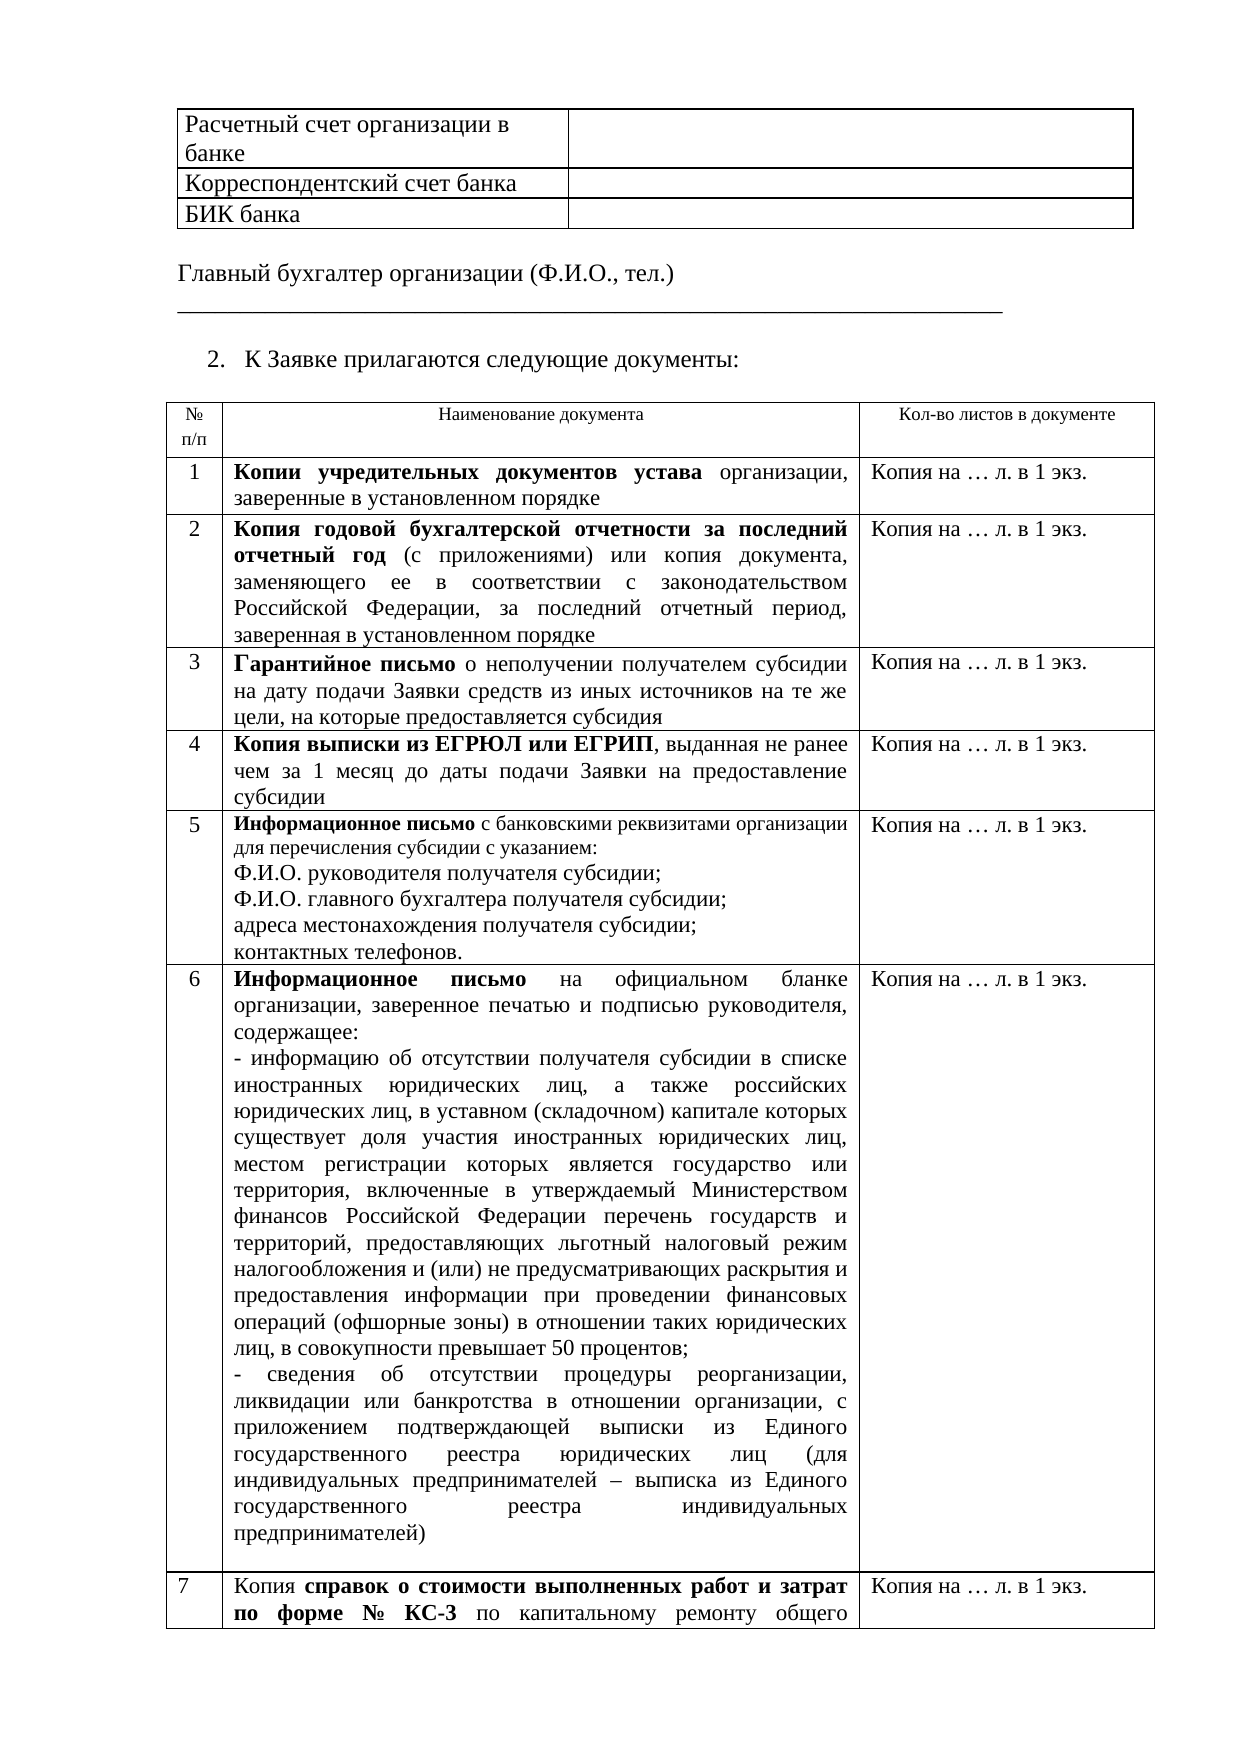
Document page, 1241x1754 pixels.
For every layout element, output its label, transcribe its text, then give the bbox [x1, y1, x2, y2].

table_cell Корреспондентский счет банка [178, 169, 568, 197]
table_cell Копия на … л. в 1 экз. [860, 458, 1154, 514]
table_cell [860, 1573, 1154, 1628]
table_header № п/п [167, 403, 222, 457]
table_cell Информационное письмо с банковскими реквизитами организации для перечисления субсидии с указанием: Ф.И.О. руководителя получателя субсидии; Ф.И.О. главного бухгалтера получателя субсидии; адреса местонахождения получателя субсидии; контактных телефонов. [223, 811, 859, 964]
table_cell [223, 1573, 859, 1628]
table_cell 3 [167, 648, 222, 729]
table_cell [569, 110, 1132, 167]
table_cell 5 [167, 811, 222, 964]
table_cell Расчетный счет организации в банке [178, 110, 568, 167]
table_cell Копия на … л. в 1 экз. [860, 811, 1154, 964]
table_cell Копия выписки из ЕГРЮЛ или ЕГРИП, выданная не ранее чем за 1 месяц до даты подачи Заявки на предоставление субсидии [223, 731, 859, 809]
table_cell 7 [167, 1573, 222, 1628]
table_cell Гарантийное письмо о неполучении получателем субсидии на дату подачи Заявки средств из иных источников на те же цели, на которые предоставляется субсидия [223, 648, 859, 729]
table_cell 6 [167, 965, 222, 1571]
table_cell 4 [167, 731, 222, 809]
table_cell Копия годовой бухгалтерской отчетности за последний отчетный год (с приложениями) или копия документа, заменяющего ее в соответствии с законодательством Российской Федерации, за последний отчетный период, заверенная в установленном порядке [223, 515, 859, 647]
table_cell Копия на … л. в 1 экз. [860, 648, 1154, 729]
table_cell 1 [167, 458, 222, 514]
table_cell Копия на … л. в 1 экз. [860, 731, 1154, 809]
table_cell БИК банка [178, 199, 568, 228]
table_cell 2 [167, 515, 222, 647]
table_header Кол-во листов в документе [860, 403, 1154, 457]
text Главный бухгалтер организации (Ф.И.О., тел.) __________________________________________________________________ [177, 258, 1152, 315]
table_cell Копия на … л. в 1 экз. [860, 965, 1154, 1571]
table_cell [569, 169, 1132, 197]
table_cell [569, 199, 1132, 228]
list К Заявке прилагаются следующие документы: [207, 344, 1152, 373]
table_cell Копии учредительных документов устава организации, заверенные в установленном порядке [223, 458, 859, 514]
table_header Наименование документа [223, 403, 859, 457]
table_cell Копия на … л. в 1 экз. [860, 515, 1154, 647]
table_cell Информационное письмо на официальном бланке организации, заверенное печатью и подписью руководителя, содержащее: - информацию об отсутствии получателя субсидии в списке иностранных юридических лиц, а также российских юридических лиц, в уставном (складочном) капитале которых существует доля участия иностранных юридических лиц, местом регистрации которых является государство или территория, включенные в утверждаемый Министерством финансов Российской Федерации перечень государств и территорий, предоставляющих льготный налоговый режим налогообложения и (или) не предусматривающих раскрытия и предоставления информации при проведении финансовых операций (офшорные зоны) в отношении таких юридических лиц, в совокупности превышает 50 процентов; - сведения об отсутствии процедуры реорганизации, ликвидации или банкротства в отношении организации, с приложением подтверждающей выписки из Единого государственного реестра юридических лиц (для индивидуальных предпринимателей – выписка из Единого государственного реестра индивидуальных предпринимателей) [223, 965, 859, 1571]
